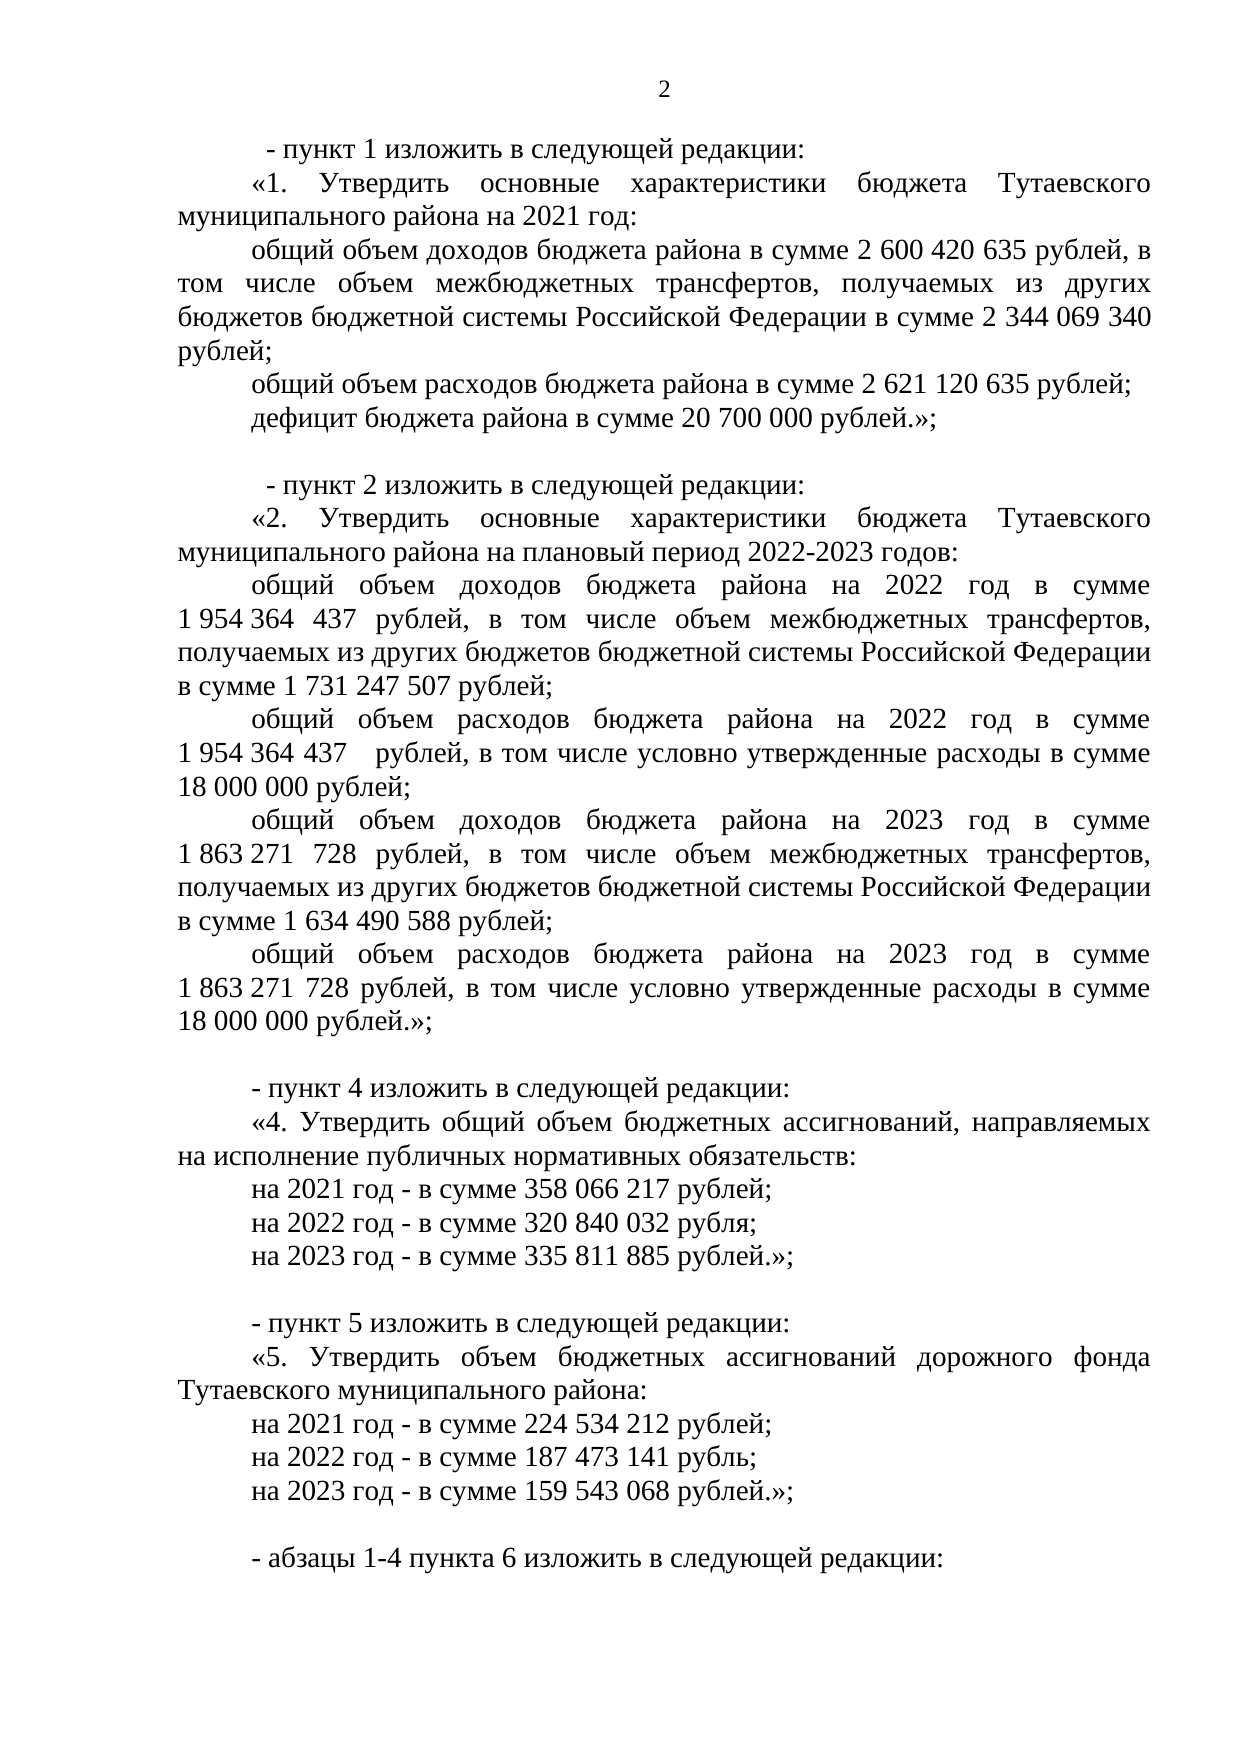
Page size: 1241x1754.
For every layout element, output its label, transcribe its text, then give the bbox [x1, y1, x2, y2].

text на 2021 год - в сумме 224 534 212 рублей; [177, 1406, 1152, 1439]
text на 2023 год - в сумме 159 543 068 рублей.»; [177, 1473, 1152, 1507]
list «5. Утвердить объем бюджетных ассигнований дорожного фонда Тутаевского муниципального района: [177, 1339, 1152, 1406]
text - пункт 5 изложить в следующей редакции: [177, 1305, 1152, 1339]
text «4. Утвердить общий объем бюджетных ассигнований, направляемых на исполнение публичных нормативных обязательств: [177, 1104, 1152, 1171]
text «2. Утвердить основные характеристики бюджета Тутаевского муниципального района на плановый период 2022-2023 годов: [177, 500, 1152, 567]
text общий объем расходов бюджета района на 2023 год в сумме 1 863 271 728 рублей, в том числе условно утвержденные расходы в сумме 18 000 000 рублей.»; [177, 936, 1152, 1037]
text общий объем доходов бюджета района в сумме 2 600 420 635 рублей, в том числе объем межбюджетных трансфертов, получаемых из других бюджетов бюджетной системы Российской Федерации в сумме 2 344 069 340 рублей; [177, 232, 1152, 366]
text на 2023 год - в сумме 335 811 885 рублей.»; [177, 1238, 1152, 1272]
text на 2022 год - в сумме 187 473 141 рубль; [177, 1439, 1152, 1473]
text «1. Утвердить основные характеристики бюджета Тутаевского муниципального района на 2021 год: [177, 165, 1152, 232]
text общий объем доходов бюджета района на 2023 год в сумме 1 863 271 728 рублей, в том числе объем межбюджетных трансфертов, получаемых из других бюджетов бюджетной системы Российской Федерации в сумме 1 634 490 588 рублей; [177, 802, 1152, 936]
text на 2022 год - в сумме 320 840 032 рубля; [177, 1205, 1152, 1238]
text общий объем расходов бюджета района в сумме 2 621 120 635 рублей; [177, 366, 1152, 400]
text - пункт 2 изложить в следующей редакции: [177, 467, 1152, 500]
text - абзацы 1-4 пункта 6 изложить в следующей редакции: [177, 1540, 1152, 1574]
text общий объем доходов бюджета района на 2022 год в сумме 1 954 364 437 рублей, в том числе объем межбюджетных трансфертов, получаемых из других бюджетов бюджетной системы Российской Федерации в сумме 1 731 247 507 рублей; [177, 567, 1152, 702]
text - пункт 1 изложить в следующей редакции: [177, 131, 1152, 165]
text - пункт 4 изложить в следующей редакции: [177, 1071, 1152, 1104]
text общий объем расходов бюджета района на 2022 год в сумме 1 954 364 437 рублей, в том числе условно утвержденные расходы в сумме 18 000 000 рублей; [177, 702, 1152, 802]
text на 2021 год - в сумме 358 066 217 рублей; [177, 1171, 1152, 1205]
text дефицит бюджета района в сумме 20 700 000 рублей.»; [177, 400, 1152, 433]
